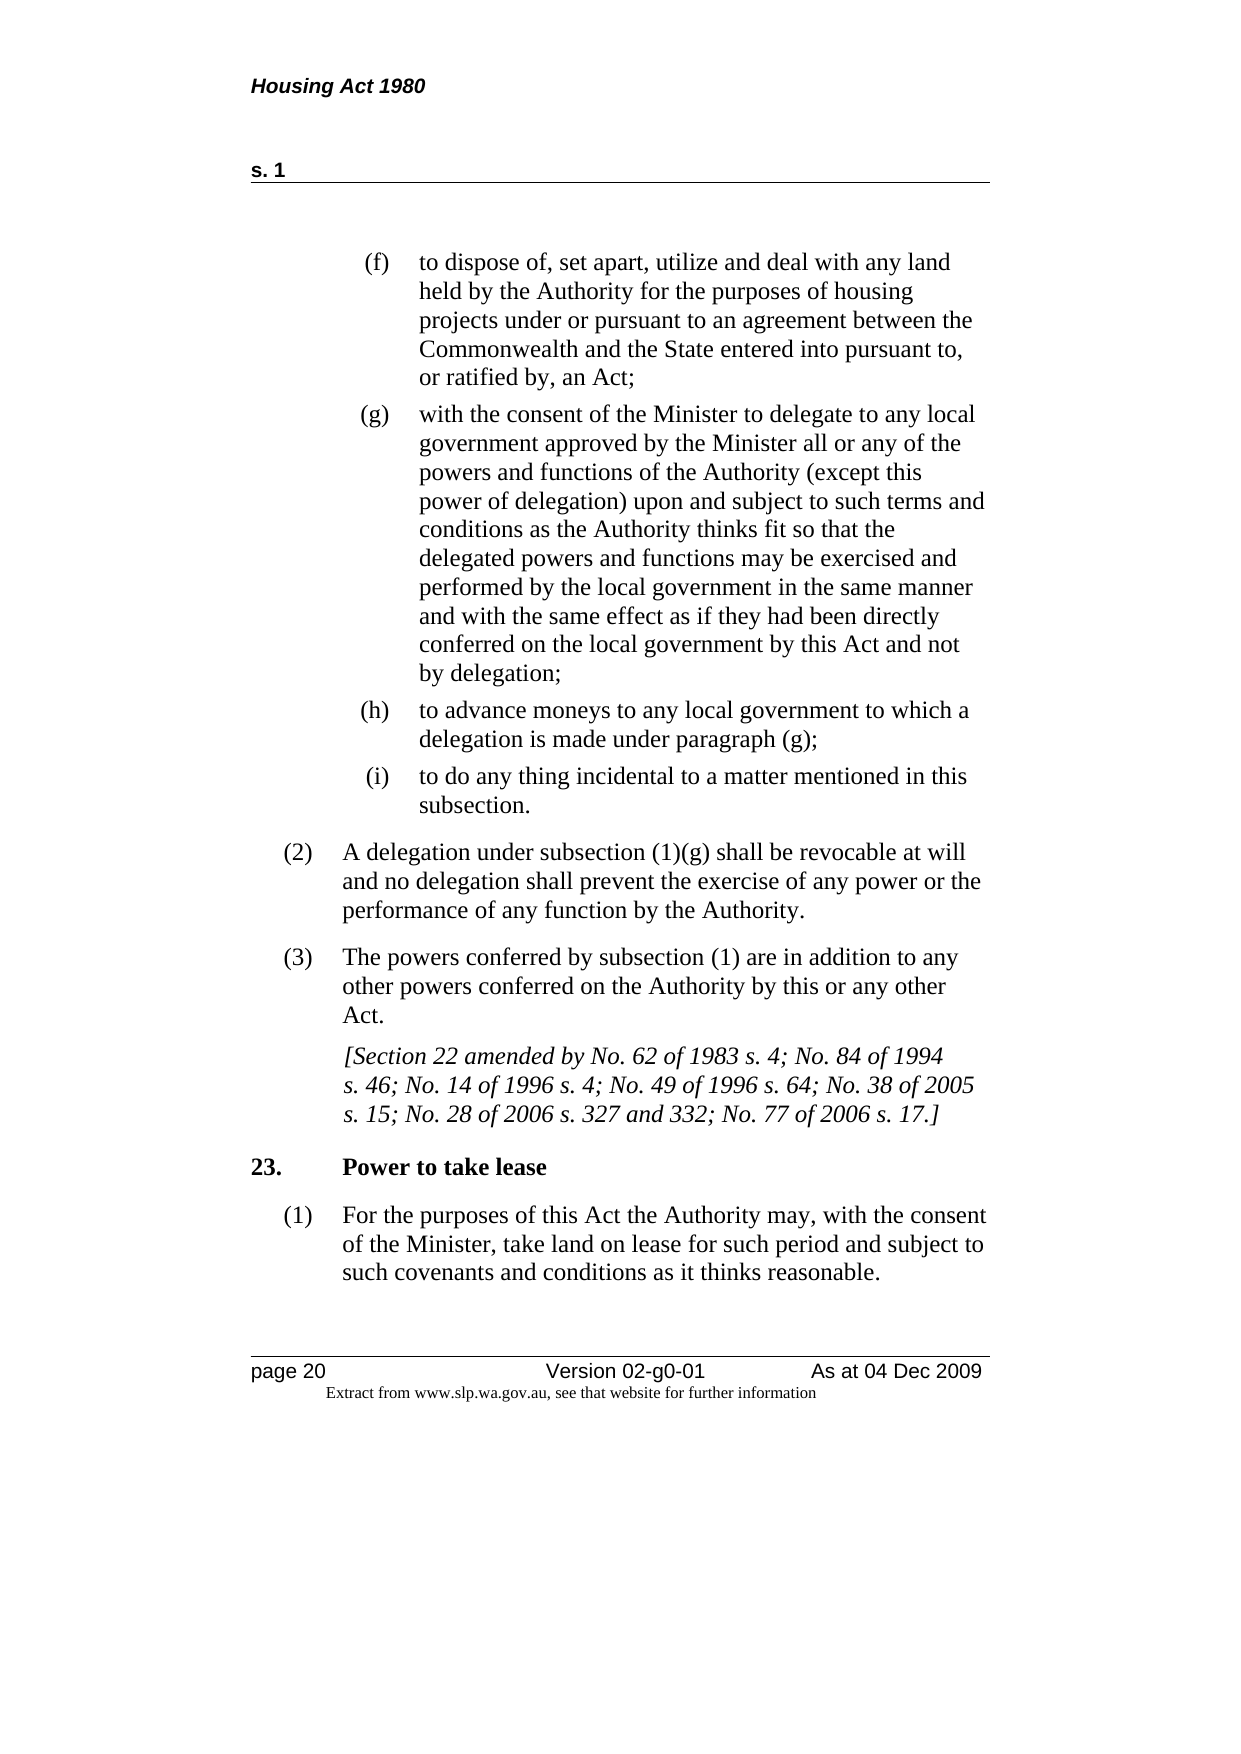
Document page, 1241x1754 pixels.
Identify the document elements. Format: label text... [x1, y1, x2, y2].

text [Section 22 amended by No. 62 of 1983 s. 4; No. 84 of 1994 s. 46; No. 14 of 1996 s. 4; No. 49 of 1996 s. 64; No. 38 of 2005 s. 15; No. 28 of 2006 s. 327 and 332; No. 77 of 2006 s. 17.] [251, 1041, 990, 1127]
text (i) to do any thing incidental to a matter mentioned in this subsection. [251, 761, 990, 819]
text (h) to advance moneys to any local government to which a delegation is made under paragraph (g); [251, 695, 990, 753]
text (3) The powers conferred by subsection (1) are in addition to any other powers conferred on the Authority by this or any other Act. [251, 942, 990, 1029]
text (2) A delegation under subsection (1)(g) shall be revocable at will and no delegation shall prevent the exercise of any power or the performance of any function by the Authority. [251, 837, 990, 924]
text (1) For the purposes of this Act the Authority may, with the consent of the Minister, take land on lease for such period and subject to such covenants and conditions as it thinks reasonable. [251, 1200, 990, 1286]
text (g) with the consent of the Minister to delegate to any local government approved by the Minister all or any of the powers and functions of the Authority (except this power of delegation) upon and subject to such terms and conditions as the Authority thinks fit so that the delegated powers and functions may be exercised and performed by the local government in the same manner and with the same effect as if they had been directly conferred on the local government by this Act and not by delegation; [251, 399, 990, 687]
subtitle 23. Power to take lease [251, 1152, 990, 1181]
text (f) to dispose of, set apart, utilize and deal with any land held by the Authority for the purposes of housing projects under or pursuant to an agreement between the Commonwealth and the State entered into pursuant to, or ratified by, an Act; [251, 247, 990, 391]
